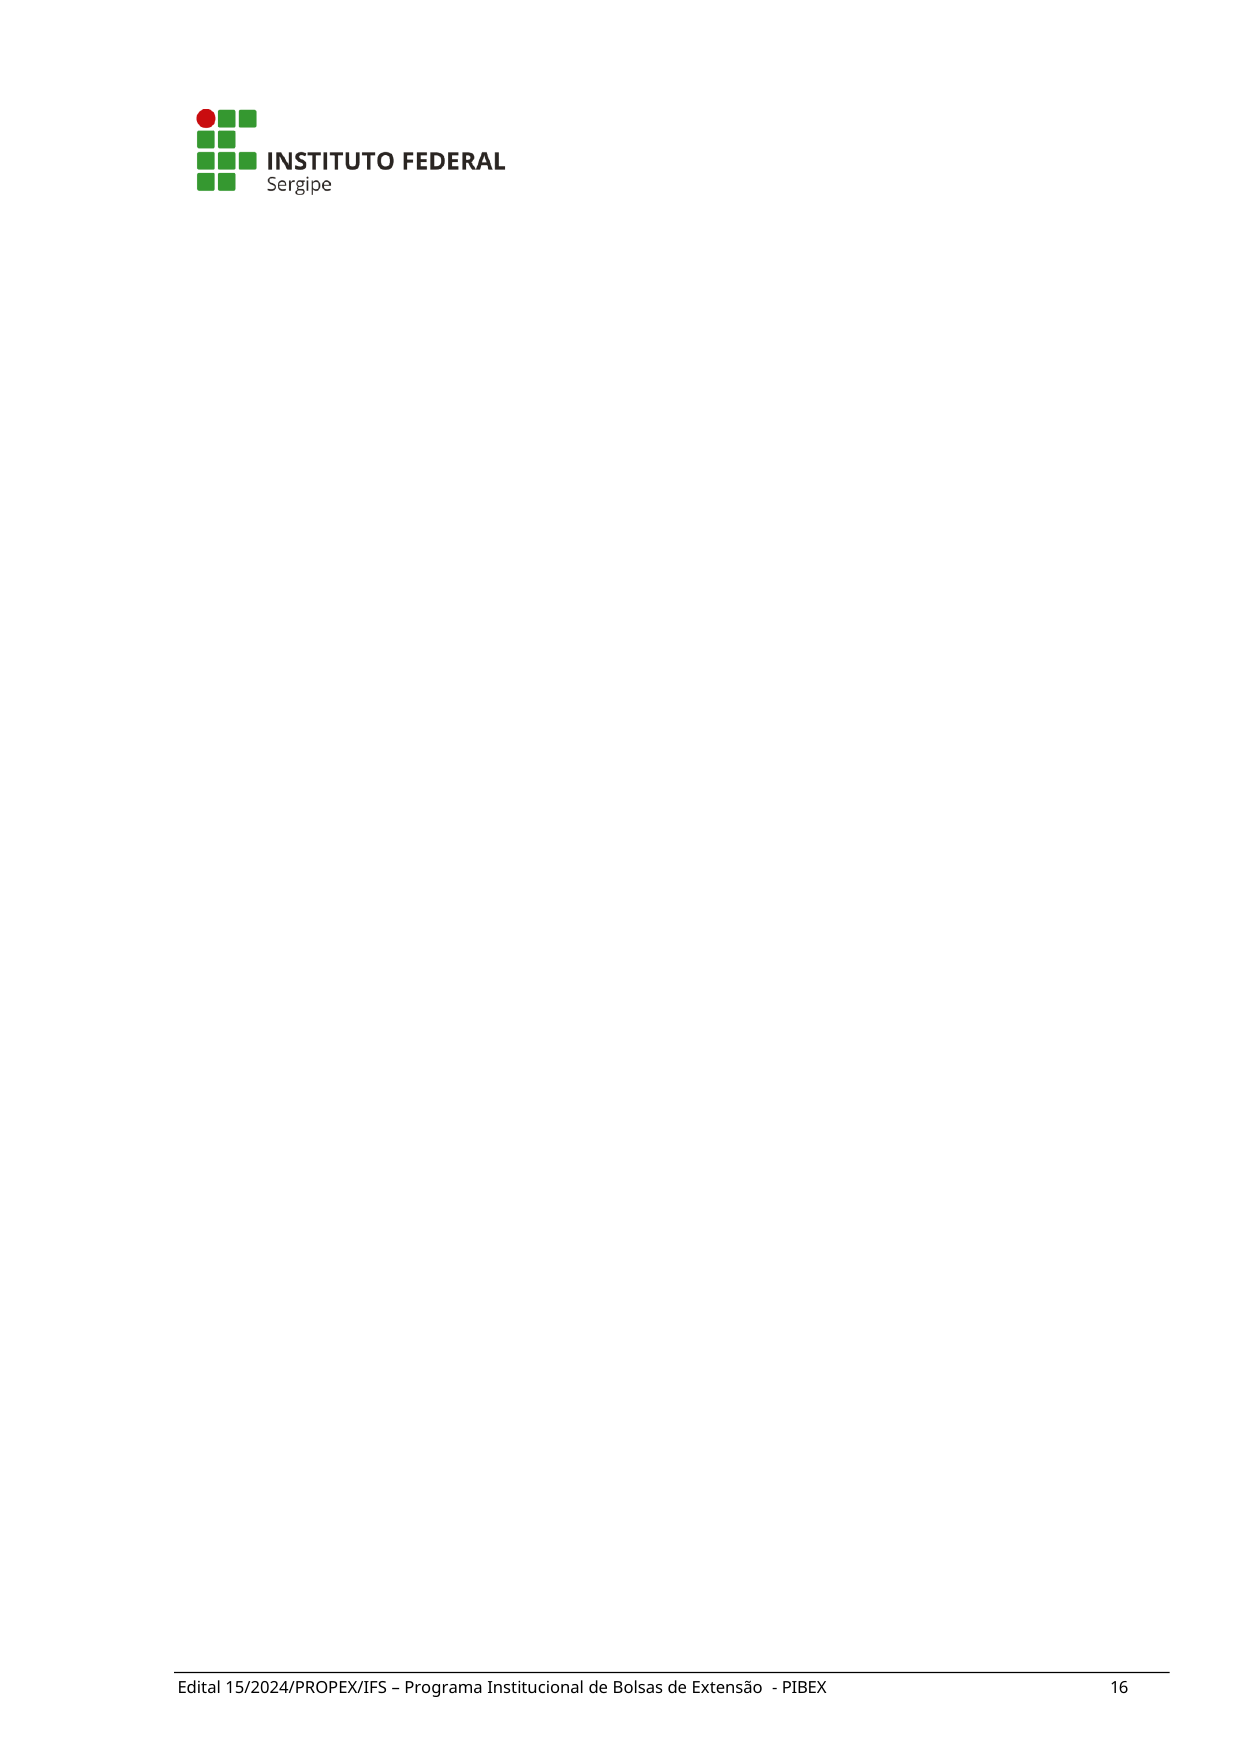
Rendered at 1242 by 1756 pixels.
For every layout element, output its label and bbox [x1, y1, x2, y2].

picture [196, 109, 506, 195]
